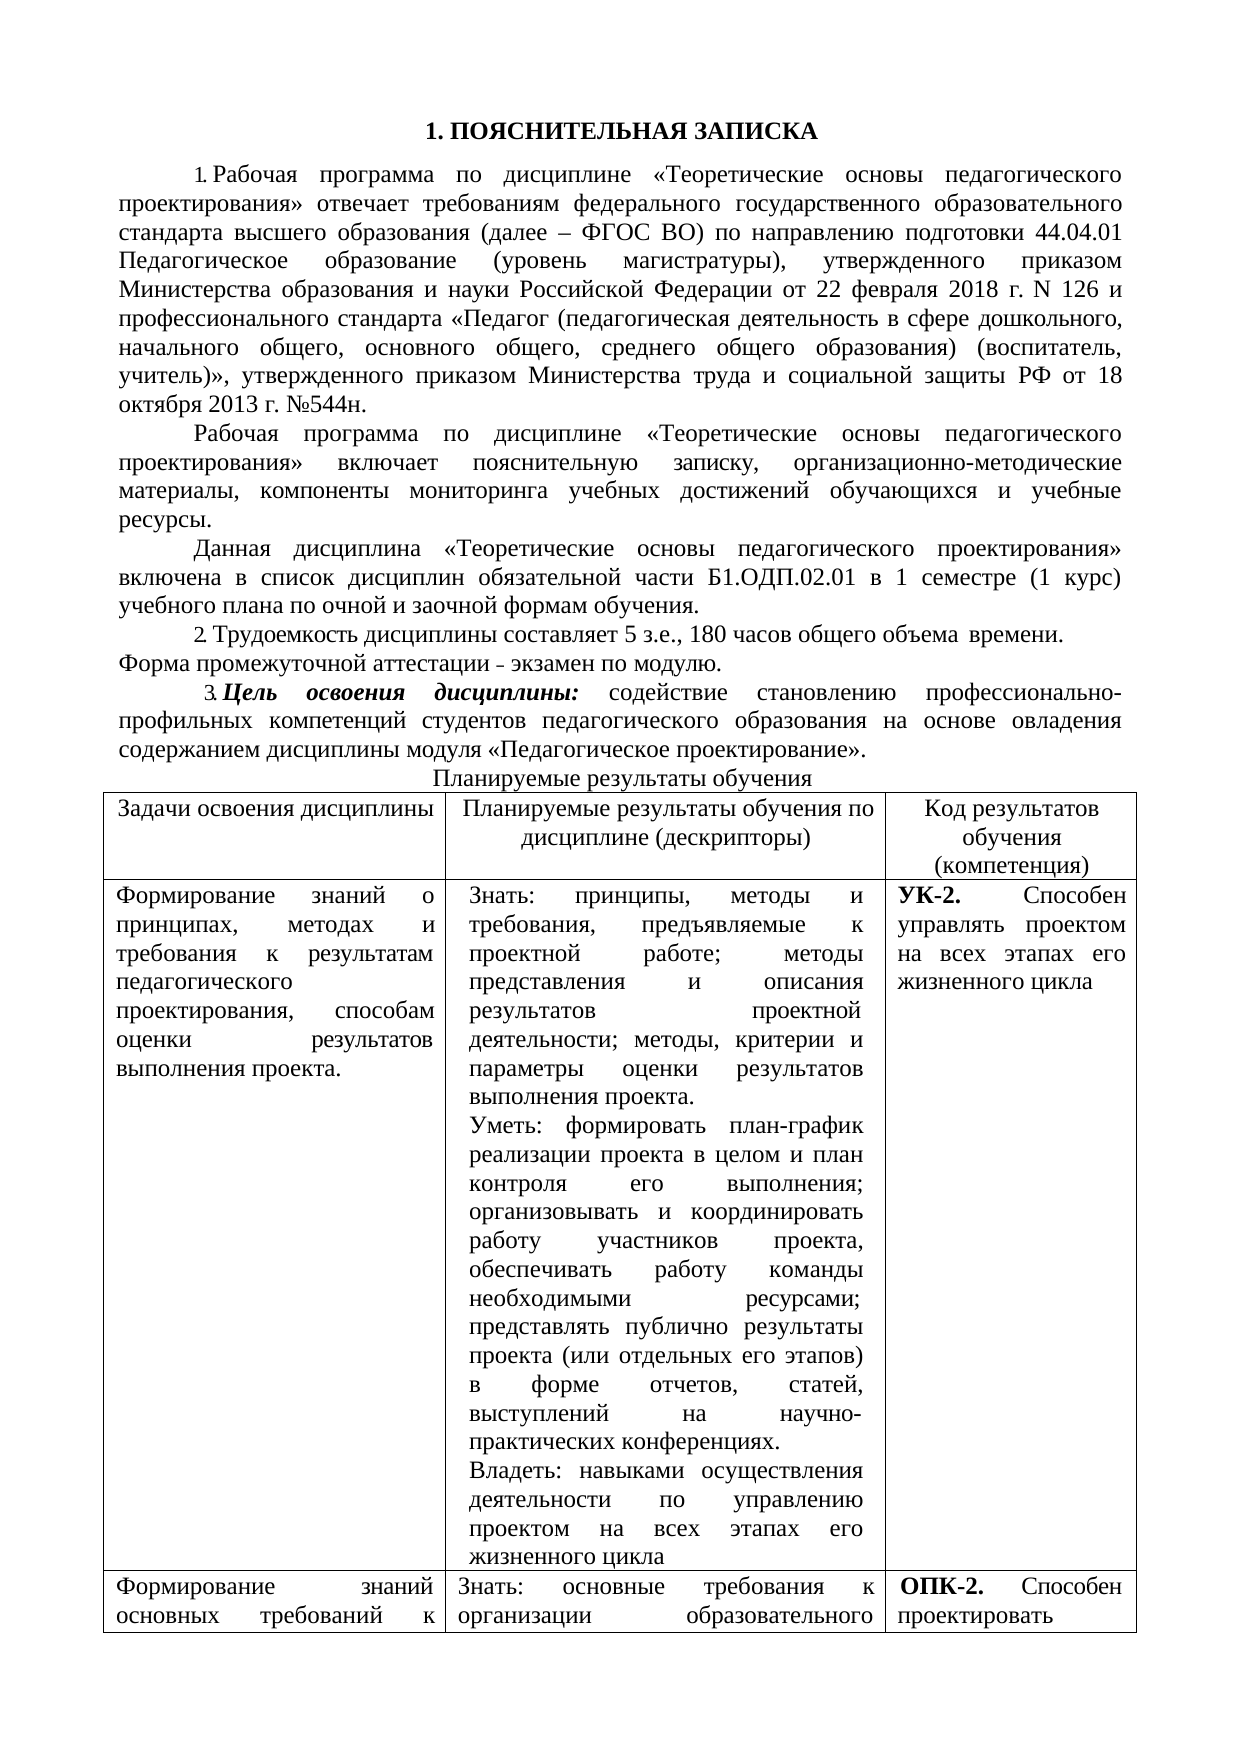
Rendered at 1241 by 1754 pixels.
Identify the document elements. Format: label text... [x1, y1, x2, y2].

table_cell Формирование знаний о принципах, методах и требования к результатам педагогического проектирования, способам оценки результатов выполнения проекта. [104, 880, 445, 1570]
list Трудоемкость дисциплины составляет 5 з.е., 180 часов общего объема времени. [193, 619, 1157, 648]
table_header Планируемые результаты обучения по дисциплине (дескрипторы) [446, 793, 885, 879]
table_header Задачи освоения дисциплины [104, 793, 445, 879]
table_cell УК-2. Способен управлять проектом на всех этапах его жизненного цикла [886, 880, 1136, 1570]
table_cell Знать: основные требования к организации образовательного [446, 1571, 885, 1632]
text Форма промежуточной аттестации ˗ экзамен по модулю. [118, 648, 1157, 677]
table_header Код результатов обучения (компетенция) [886, 793, 1136, 879]
list Цель освоения дисциплины: содействие становлению профессионально- профильных компетенций студентов педагогического образования на основе овладения содержанием дисциплины модуля «Педагогическое проектирование». [118, 677, 1122, 763]
text Данная дисциплина «Теоретические основы педагогического проектирования» включена в список дисциплин обязательной части Б1.OДП.02.01 в 1 семестре (1 курс) учебного плана по очной и заочной формам обучения. [118, 533, 1122, 619]
subtitle 1. ПОЯСНИТЕЛЬНАЯ ЗАПИСКА [425, 116, 1157, 145]
text Рабочая программа по дисциплине «Теоретические основы педагогического проектирования» включает пояснительную записку, организационно-методические материалы, компоненты мониторинга учебных достижений обучающихся и учебные ресурсы. [118, 418, 1122, 533]
table_cell ОПК-2. Способен проектировать [886, 1571, 1136, 1632]
list Рабочая программа по дисциплине «Теоретические основы педагогического проектирования» отвечает требованиям федерального государственного образовательного стандарта высшего образования (далее – ФГОС ВО) по направлению подготовки 44.04.01 Педагогическое образование (уровень магистратуры), утвержденного приказом Министерства образования и науки Российской Федерации от 22 февраля 2018 г. N 126 и профессионального стандарта «Педагог (педагогическая деятельность в сфере дошкольного, начального общего, основного общего, среднего общего образования) (воспитатель, учитель)», утвержденного приказом Министерства труда и социальной защиты РФ от 18 октября 2013 г. №544н. [118, 159, 1123, 418]
table_cell Формирование знаний основных требований к [104, 1571, 445, 1632]
text Планируемые результаты обучения [432, 763, 1157, 792]
table_cell Знать: принципы, методы и требования, предъявляемые к проектной работе; методы представления и описания результатов проектной деятельности; методы, критерии и параметры оценки результатов выполнения проекта. Уметь: формировать план-график реализации проекта в целом и план контроля его выполнения; организовывать и координировать работу участников проекта, обеспечивать работу команды необходимыми ресурсами; представлять публично результаты проекта (или отдельных его этапов) в форме отчетов, статей, выступлений на научно- практических конференциях. Владеть: навыками осуществления деятельности по управлению проектом на всех этапах его жизненного цикла [446, 880, 885, 1570]
